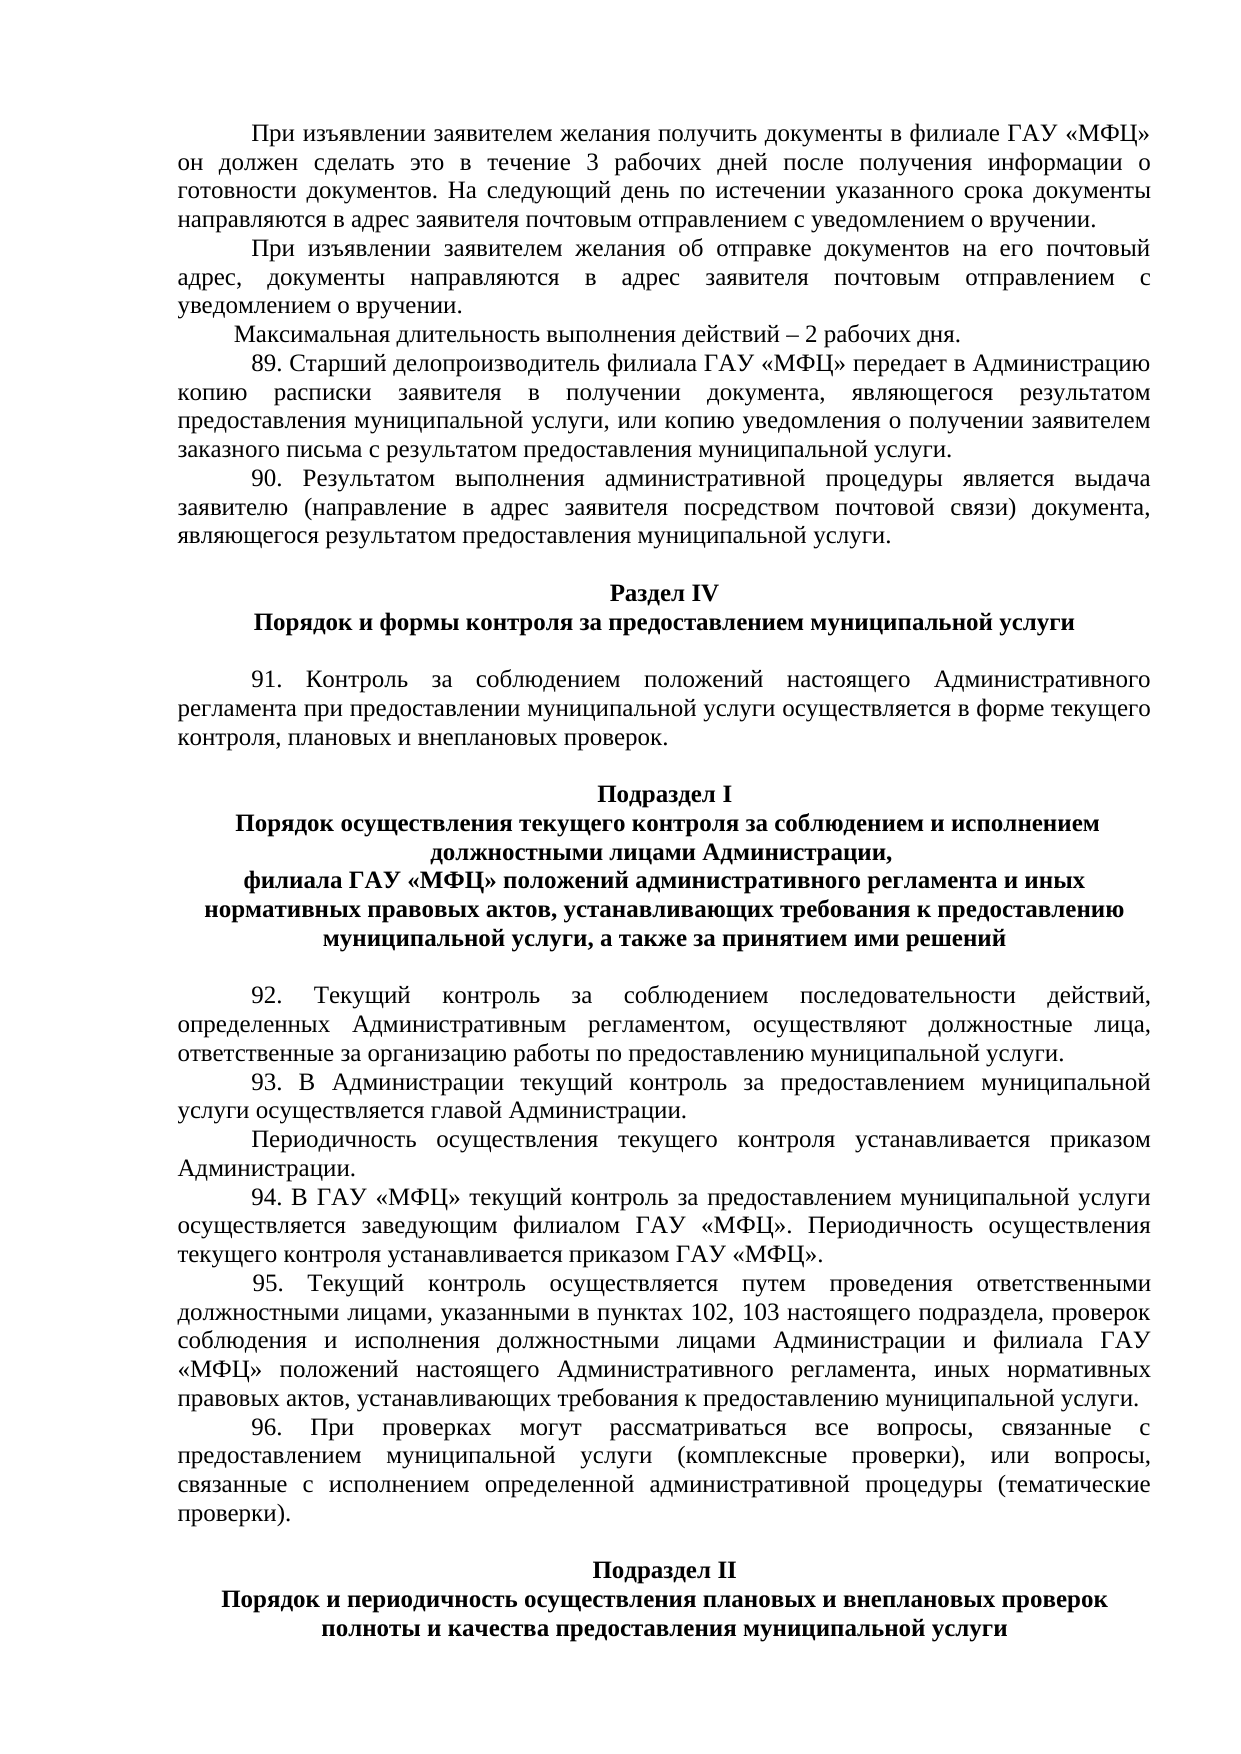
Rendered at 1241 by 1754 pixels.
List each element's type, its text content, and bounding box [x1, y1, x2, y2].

text 90. Результатом выполнения административной процедуры является выдача заявителю (направление в адрес заявителя посредством почтовой связи) документа, являющегося результатом предоставления муниципальной услуги. [177, 463, 1152, 549]
text 91. Контроль за соблюдением положений настоящего Административного регламента при предоставлении муниципальной услуги осуществляется в форме текущего контроля, плановых и внеплановых проверок. [177, 664, 1152, 751]
text При изъявлении заявителем желания получить документы в филиале ГАУ «МФЦ» он должен сделать это в течение 3 рабочих дней после получения информации о готовности документов. На следующий день по истечении указанного срока документы направляются в адрес заявителя почтовым отправлением с уведомлением о вручении. [177, 118, 1152, 233]
text 96. При проверках могут рассматриваться все вопросы, связанные с предоставлением муниципальной услуги (комплексные проверки), или вопросы, связанные с исполнением определенной административной процедуры (тематические проверки). [177, 1412, 1152, 1527]
text Подраздел I [177, 779, 1152, 808]
text 93. В Администрации текущий контроль за предоставлением муниципальной услуги осуществляется главой Администрации. [177, 1067, 1152, 1124]
text Порядок и периодичность осуществления плановых и внеплановых проверок полноты и качества предоставления муниципальной услуги [177, 1584, 1152, 1642]
text Порядок и формы контроля за предоставлением муниципальной услуги [177, 607, 1152, 636]
text Порядок осуществления текущего контроля за соблюдением и исполнением должностными лицами Администрации, филиала ГАУ «МФЦ» положений административного регламента и иных нормативных правовых актов, устанавливающих требования к предоставлению муниципальной услуги, а также за принятием ими решений [177, 808, 1152, 952]
text Максимальная длительность выполнения действий – 2 рабочих дня. [177, 319, 1152, 348]
text 95. Текущий контроль осуществляется путем проведения ответственными должностными лицами, указанными в пунктах 102, 103 настоящего подраздела, проверок соблюдения и исполнения должностными лицами Администрации и филиала ГАУ «МФЦ» положений настоящего Административного регламента, иных нормативных правовых актов, устанавливающих требования к предоставлению муниципальной услуги. [177, 1268, 1152, 1412]
text 94. В ГАУ «МФЦ» текущий контроль за предоставлением муниципальной услуги осуществляется заведующим филиалом ГАУ «МФЦ». Периодичность осуществления текущего контроля устанавливается приказом ГАУ «МФЦ». [177, 1182, 1152, 1268]
text Раздел IV [177, 578, 1152, 607]
text 92. Текущий контроль за соблюдением последовательности действий, определенных Административным регламентом, осуществляют должностные лица, ответственные за организацию работы по предоставлению муниципальной услуги. [177, 981, 1152, 1067]
text При изъявлении заявителем желания об отправке документов на его почтовый адрес, документы направляются в адрес заявителя почтовым отправлением с уведомлением о вручении. [177, 233, 1152, 319]
text Периодичность осуществления текущего контроля устанавливается приказом Администрации. [177, 1124, 1152, 1182]
text Подраздел II [177, 1556, 1152, 1584]
text 89. Старший делопроизводитель филиала ГАУ «МФЦ» передает в Администрацию копию расписки заявителя в получении документа, являющегося результатом предоставления муниципальной услуги, или копию уведомления о получении заявителем заказного письма с результатом предоставления муниципальной услуги. [177, 348, 1152, 463]
